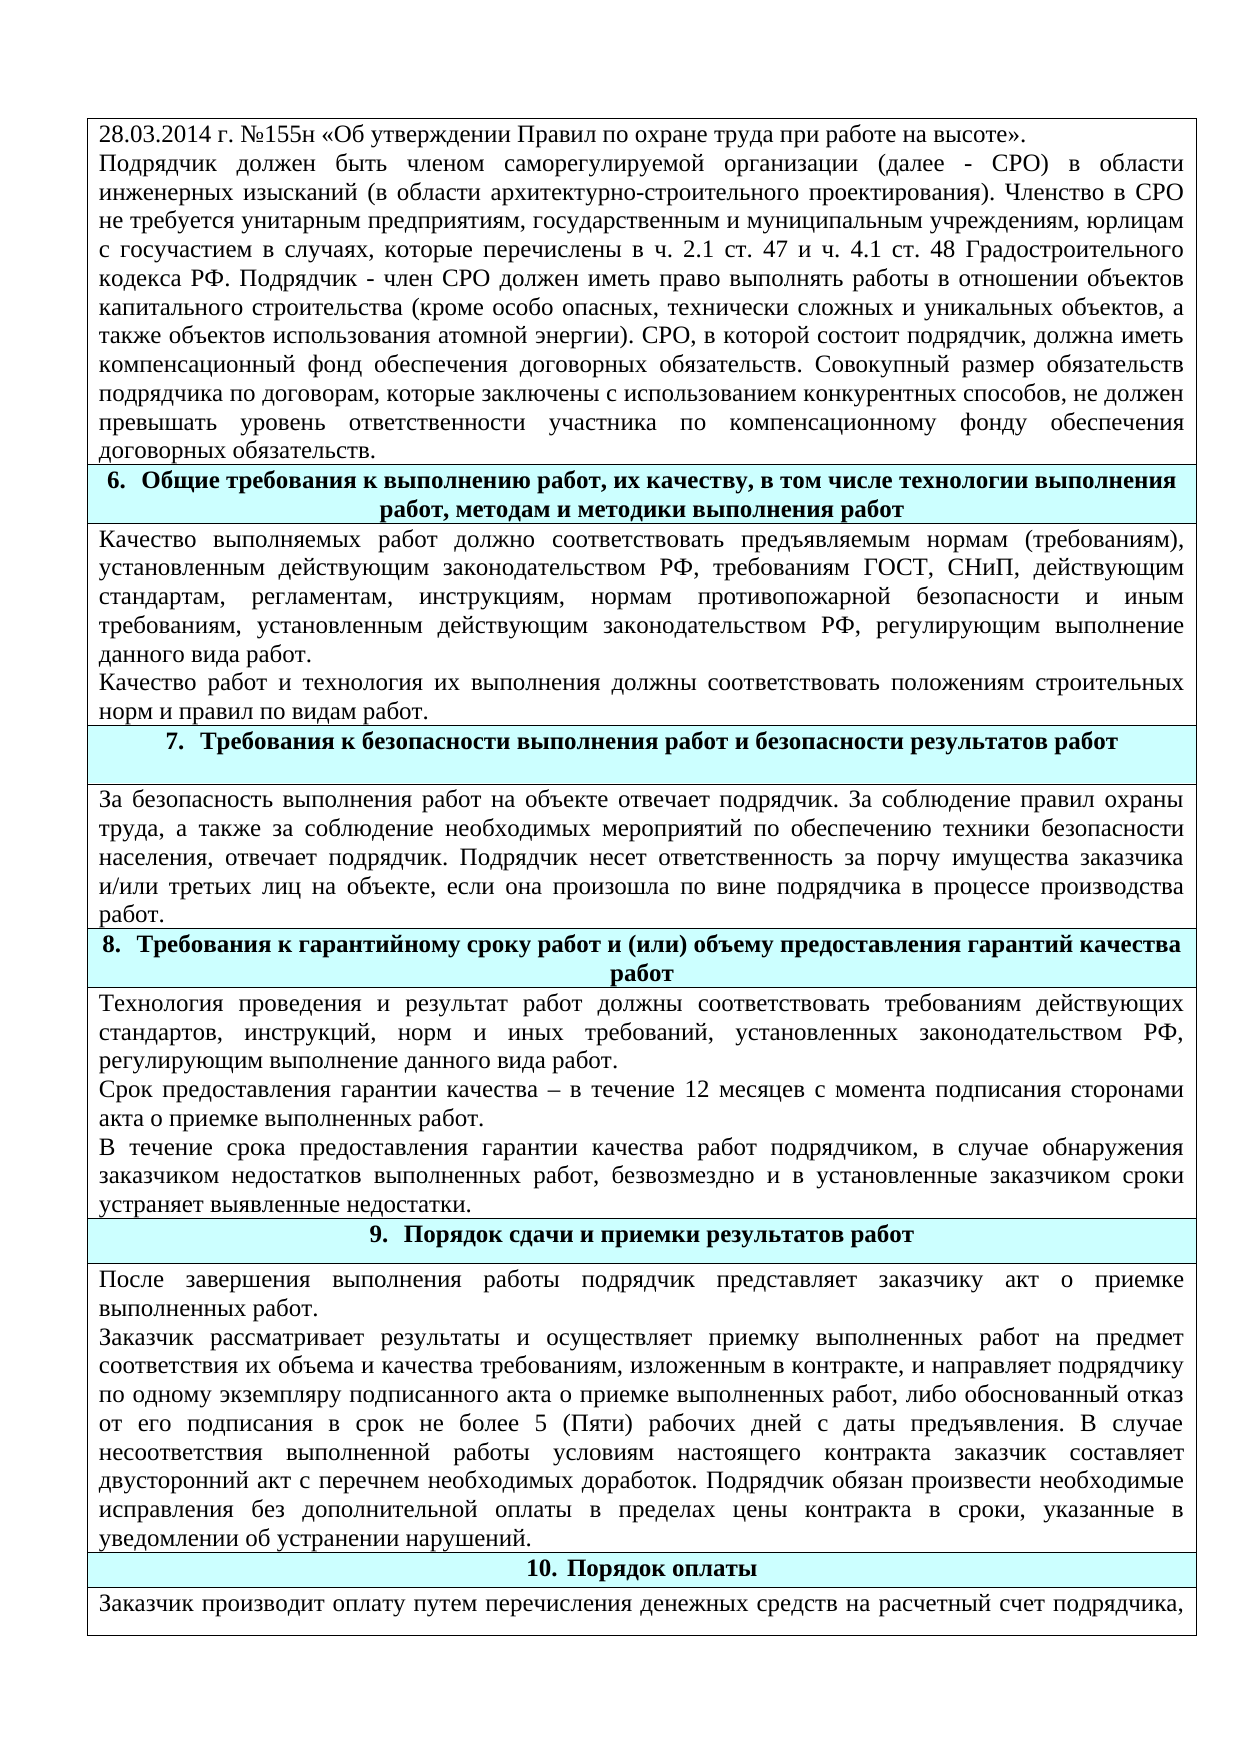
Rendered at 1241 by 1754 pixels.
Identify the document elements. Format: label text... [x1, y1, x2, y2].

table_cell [88, 119, 1196, 464]
table_cell Требования к безопасности выполнения работ и безопасности результатов работ [88, 726, 1196, 783]
table_cell Требования к гарантийному сроку работ и (или) объему предоставления гарантий качества работ [88, 929, 1196, 987]
table_cell Порядок оплаты [88, 1553, 1196, 1587]
table_cell Технология проведения и результат работ должны соответствовать требованиям действующих стандартов, инструкций, норм и иных требований, установленных законодательством РФ, регулирующим выполнение данного вида работ. Срок предоставления гарантии качества – в течение 12 месяцев с момента подписания сторонами акта о приемке выполненных работ. В течение срока предоставления гарантии качества работ подрядчиком, в случае обнаружения заказчиком недостатков выполненных работ, безвозмездно и в установленные заказчиком сроки устраняет выявленные недостатки. [88, 988, 1196, 1218]
table_cell Качество выполняемых работ должно соответствовать предъявляемым нормам (требованиям), установленным действующим законодательством РФ, требованиям ГОСТ, СНиП, действующим стандартам, регламентам, инструкциям, нормам противопожарной безопасности и иным требованиям, установленным действующим законодательством РФ, регулирующим выполнение данного вида работ. Качество работ и технология их выполнения должны соответствовать положениям строительных норм и правил по видам работ. [88, 524, 1196, 725]
table_cell Общие требования к выполнению работ, их качеству, в том числе технологии выполнения работ, методам и методики выполнения работ [88, 465, 1196, 523]
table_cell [88, 1588, 1196, 1635]
table_cell После завершения выполнения работы подрядчик представляет заказчику акт о приемке выполненных работ. Заказчик рассматривает результаты и осуществляет приемку выполненных работ на предмет соответствия их объема и качества требованиям, изложенным в контракте, и направляет подрядчику по одному экземпляру подписанного акта о приемке выполненных работ, либо обоснованный отказ от его подписания в срок не более 5 (Пяти) рабочих дней с даты предъявления. В случае несоответствия выполненной работы условиям настоящего контракта заказчик составляет двусторонний акт с перечнем необходимых доработок. Подрядчик обязан произвести необходимые исправления без дополнительной оплаты в пределах цены контракта в сроки, указанные в уведомлении об устранении нарушений. [88, 1264, 1196, 1552]
table_cell За безопасность выполнения работ на объекте отвечает подрядчик. За соблюдение правил охраны труда, а также за соблюдение необходимых мероприятий по обеспечению техники безопасности населения, отвечает подрядчик. Подрядчик несет ответственность за порчу имущества заказчика и/или третьих лиц на объекте, если она произошла по вине подрядчика в процессе производства работ. [88, 785, 1196, 928]
table_cell Порядок сдачи и приемки результатов работ [88, 1219, 1196, 1263]
